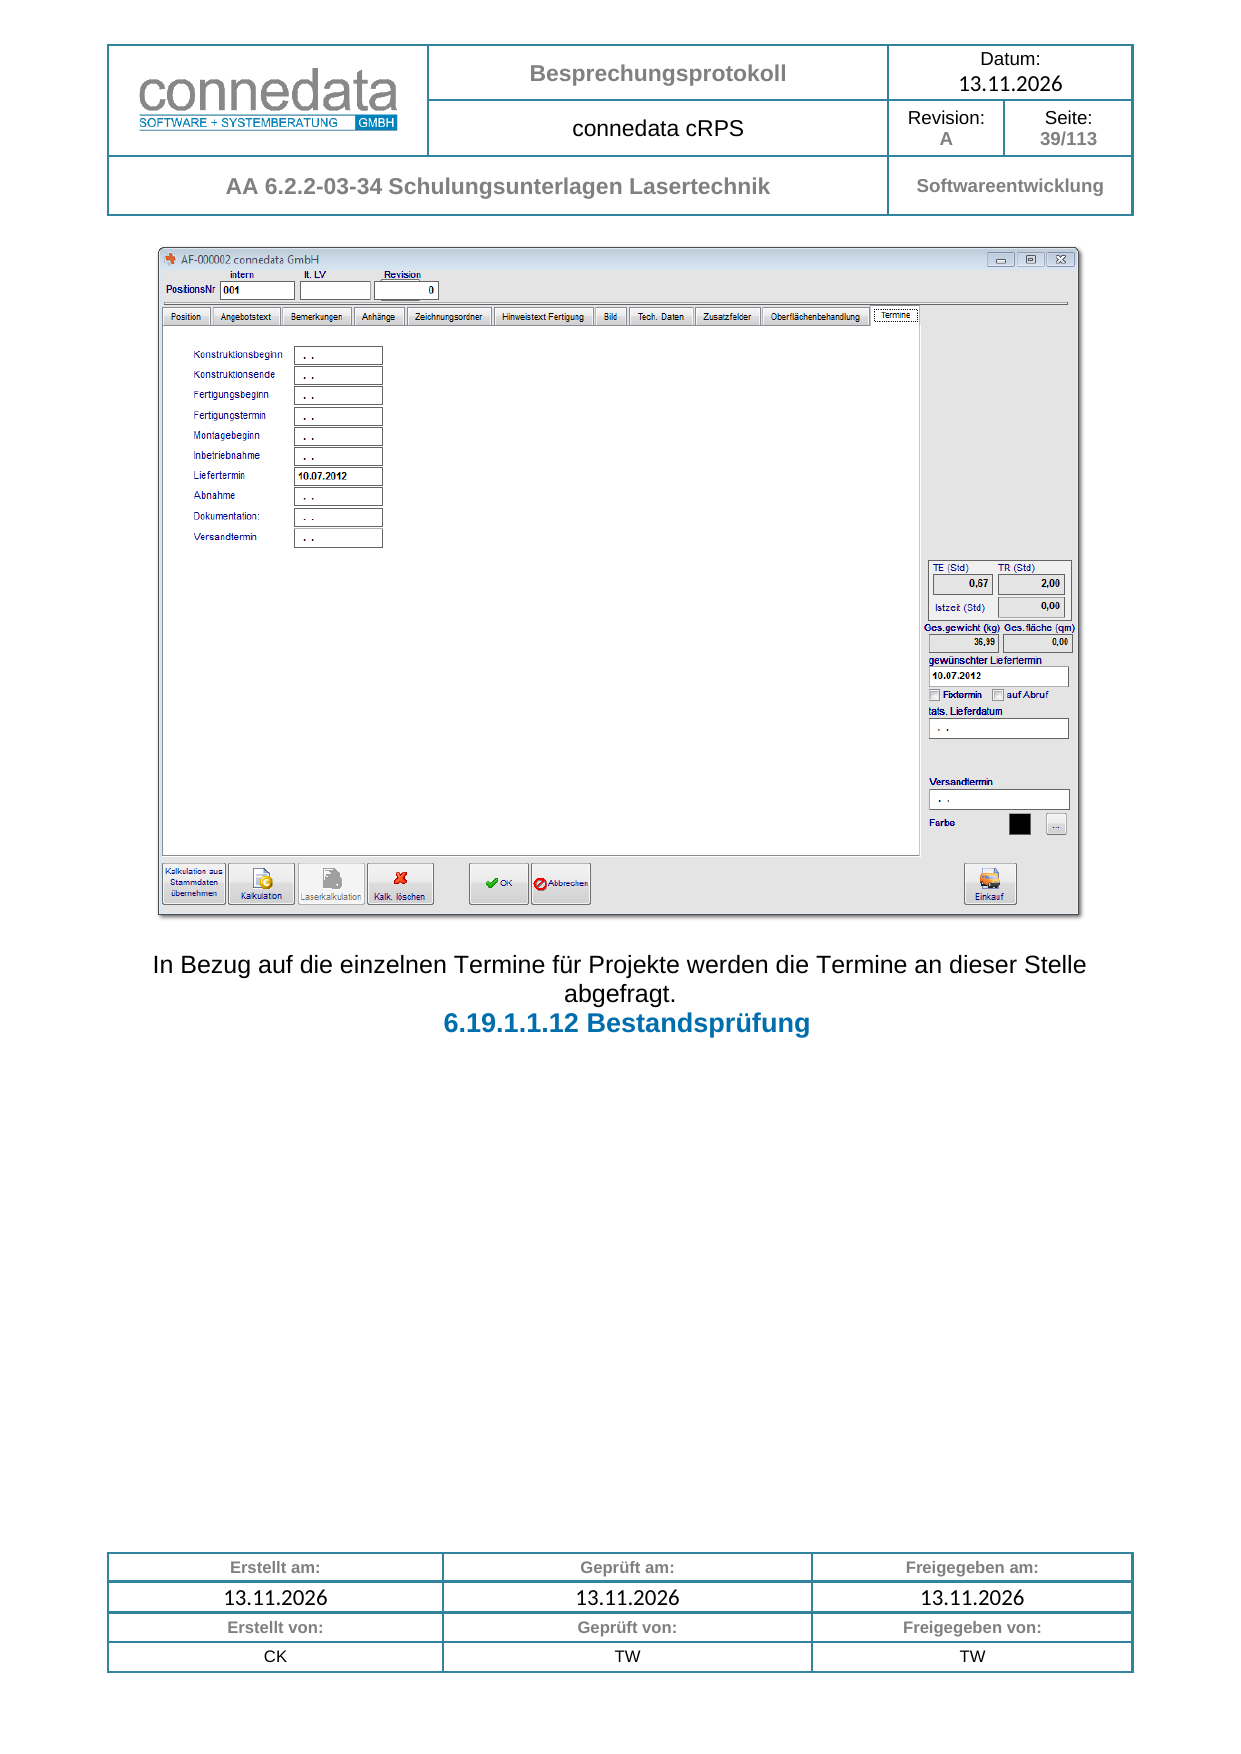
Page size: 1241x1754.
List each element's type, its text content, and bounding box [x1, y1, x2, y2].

text In Bezug auf die einzelnen Termine für Projekte werden die Termine an dieser Stelle abgefragt. [148, 950, 1093, 1007]
picture [155, 244, 1085, 922]
text 6.19.1.1.12 Bestandsprüfung [148, 1007, 1093, 1039]
picture [136, 68, 399, 133]
